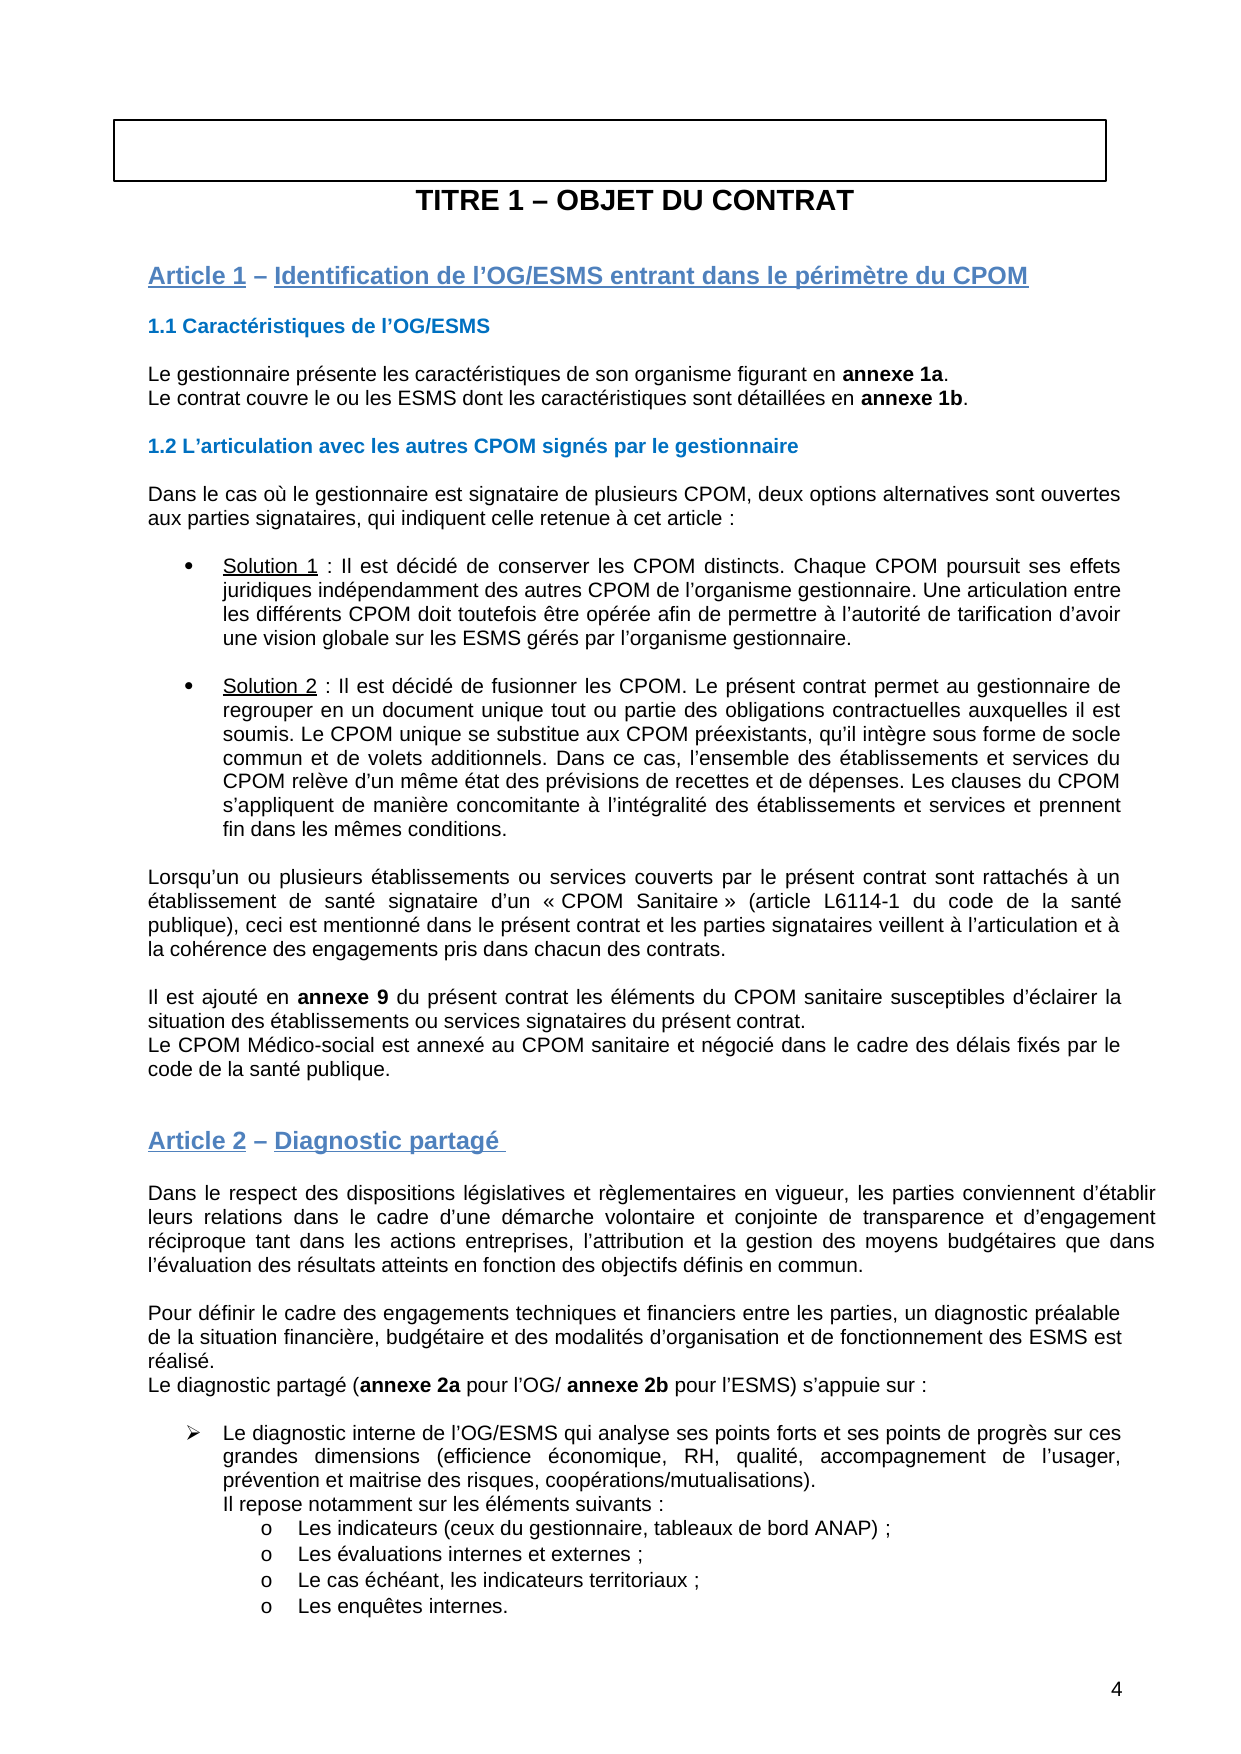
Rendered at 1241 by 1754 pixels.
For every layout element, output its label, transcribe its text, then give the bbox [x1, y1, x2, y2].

text Le diagnostic partagé (annexe 2a pour l’OG/ annexe 2b pour l’ESMS) s’appuie sur : [148, 1372, 1122, 1396]
subtitle Article 2 – Diagnostic partagé [148, 1126, 1122, 1154]
text 1.1 Caractéristiques de l’OG/ESMS [148, 314, 1122, 338]
text Le contrat couvre le ou les ESMS dont les caractéristiques sont détaillées en annexe 1b. [148, 386, 1157, 410]
list Les évaluations internes et externes ; [260, 1542, 1122, 1568]
list Le diagnostic interne de l’OG/ESMS qui analyse ses points forts et ses points de progrès sur ces grandes dimensions (efficience économique, RH, qualité, accompagnement de l’usager, prévention et maitrise des risques, coopérations/mutualisations). [185, 1420, 1122, 1492]
text Dans le cas où le gestionnaire est signataire de plusieurs CPOM, deux options alternatives sont ouvertes aux parties signataires, qui indiquent celle retenue à cet article : [148, 482, 1122, 529]
text Pour définir le cadre des engagements techniques et financiers entre les parties, un diagnostic préalable de la situation financière, budgétaire et des modalités d’organisation et de fonctionnement des ESMS est réalisé. [148, 1301, 1122, 1372]
text Le gestionnaire présente les caractéristiques de son organisme figurant en annexe 1a. [148, 362, 1122, 386]
list Solution 2 : Il est décidé de fusionner les CPOM. Le présent contrat permet au gestionnaire de regrouper en un document unique tout ou partie des obligations contractuelles auxquelles il est soumis. Le CPOM unique se substitue aux CPOM préexistants, qu’il intègre sous forme de socle commun et de volets additionnels. Dans ce cas, l’ensemble des établissements et services du CPOM relève d’un même état des prévisions de recettes et de dépenses. Les clauses du CPOM s’appliquent de manière concomitante à l’intégralité des établissements et services et prennent fin dans les mêmes conditions. [185, 673, 1122, 841]
text Il est ajouté en annexe 9 du présent contrat les éléments du CPOM sanitaire susceptibles d’éclairer la situation des établissements ou services signataires du présent contrat. [148, 985, 1122, 1033]
list Il repose notamment sur les éléments suivants : [223, 1492, 1122, 1516]
list Solution 1 : Il est décidé de conserver les CPOM distincts. Chaque CPOM poursuit ses effets juridiques indépendamment des autres CPOM de l’organisme gestionnaire. Une articulation entre les différents CPOM doit toutefois être opérée afin de permettre à l’autorité de tarification d’avoir une vision globale sur les ESMS gérés par l’organisme gestionnaire. [185, 553, 1122, 649]
text Lorsqu’un ou plusieurs établissements ou services couverts par le présent contrat sont rattachés à un établissement de santé signataire d’un « CPOM Sanitaire » (article du code de la santé publique), ceci est mentionné dans le présent contrat et les parties signataires veillent à l’articulation et à la cohérence des engagements pris dans chacun des contrats. [148, 865, 1122, 961]
text 1.2 L’articulation avec les autres CPOM signés par le gestionnaire [148, 434, 1122, 458]
list Les enquêtes internes. [260, 1594, 1122, 1619]
list Les indicateurs (ceux du gestionnaire, tableaux de bord ANAP) ; [260, 1516, 1122, 1542]
text Dans le respect des dispositions législatives et règlementaires en vigueur, les parties conviennent d’établir leurs relations dans le cadre d’une démarche volontaire et conjointe de transparence et d’engagement réciproque tant dans les actions entreprises, l’attribution et la gestion des moyens budgétaires que dans l’évaluation des résultats atteints en fonction des objectifs définis en commun. [148, 1181, 1157, 1277]
text Le CPOM Médico-social est annexé au CPOM sanitaire et négocié dans le cadre des délais fixés par le code de la santé publique. [148, 1033, 1122, 1081]
subtitle Article 1 – Identification de l’OG/ESMS entrant dans le périmètre du CPOM [148, 261, 1122, 290]
list Le cas échéant, les indicateurs territoriaux ; [260, 1568, 1122, 1594]
subtitle TITRE 1 – OBJET DU CONTRAT [148, 183, 1122, 216]
